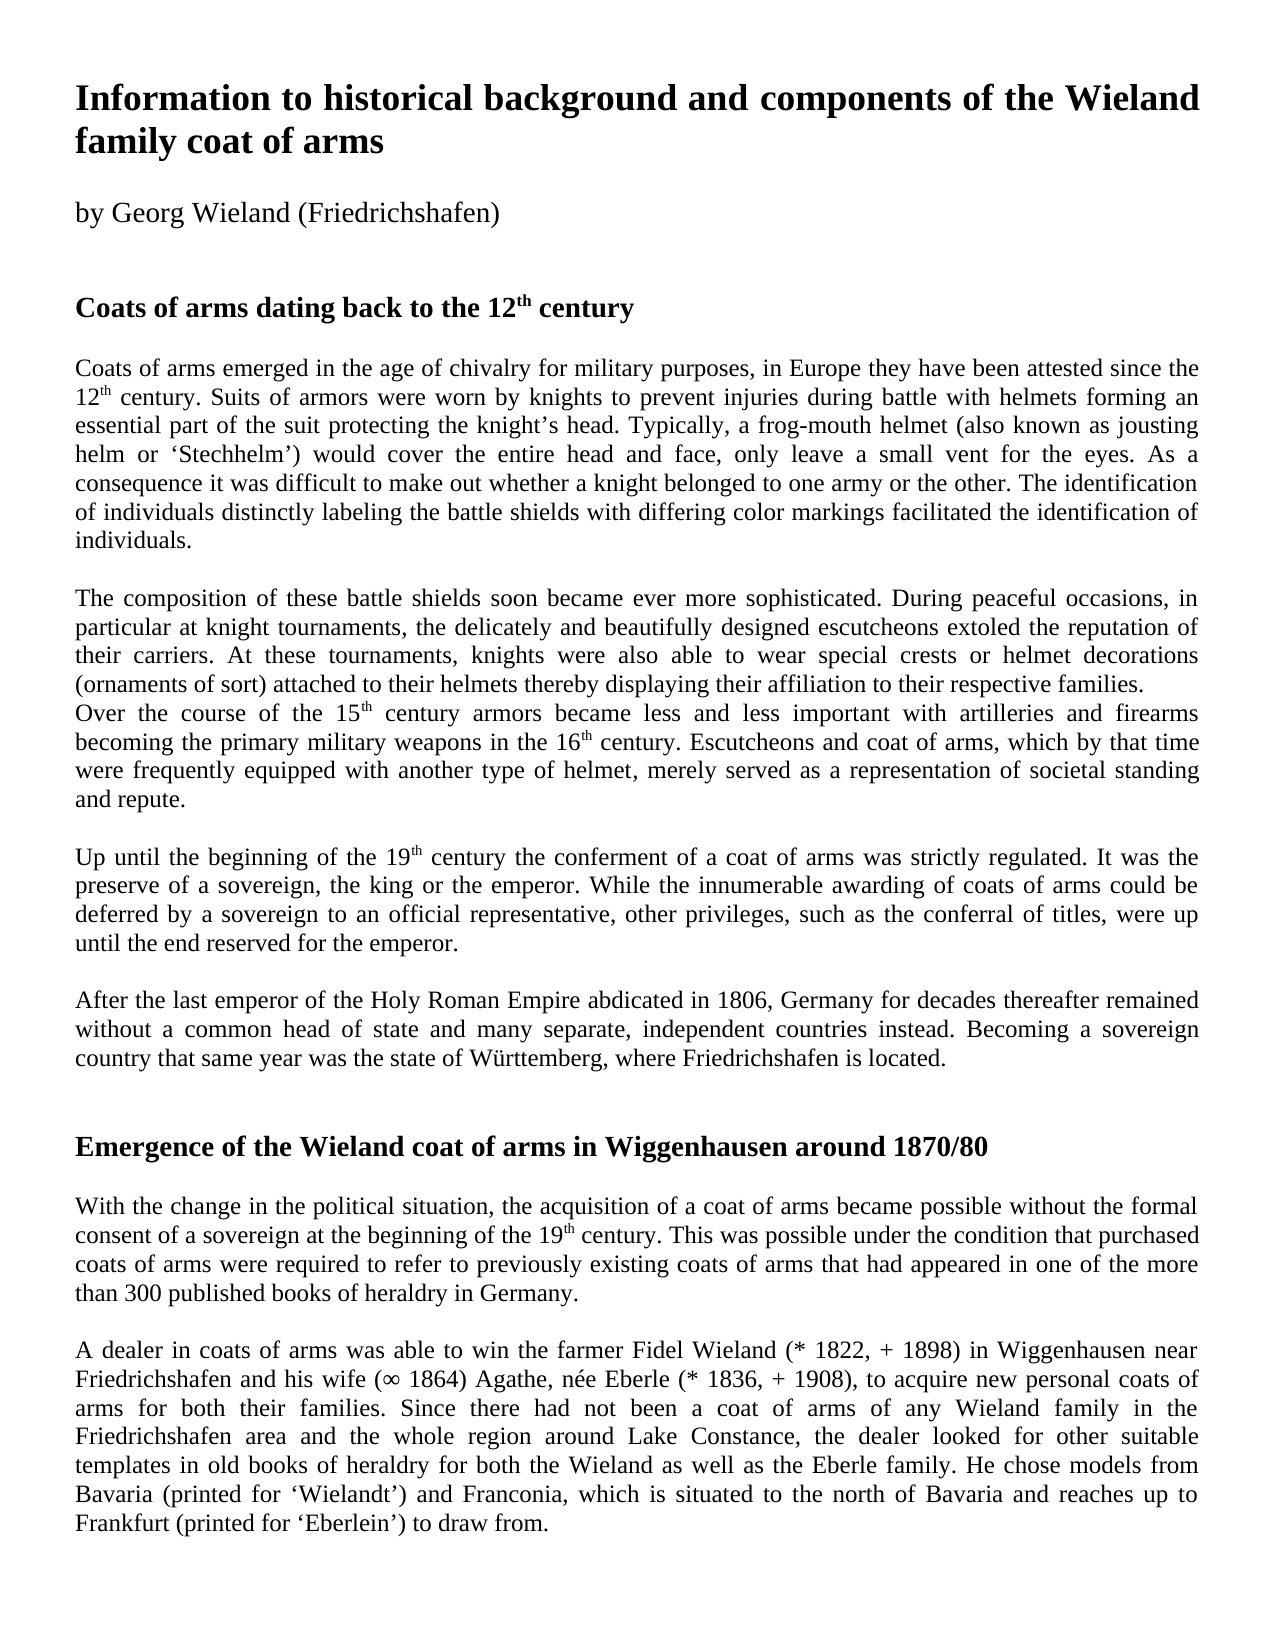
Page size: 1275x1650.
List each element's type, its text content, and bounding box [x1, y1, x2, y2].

text Information to historical background and components of the Wieland family coat of arms [75, 75, 1200, 161]
text Emergence of the Wieland coat of arms in Wiggenhausen around 1870/80 [75, 1129, 1200, 1163]
text After the last emperor of the Holy Roman Empire abdicated in 1806, Germany for decades thereafter remained without a common head of state and many separate, independent countries instead. Becoming a sovereign country that same year was the state of Württemberg, where Friedrichshafen is located. [75, 985, 1200, 1072]
text by Georg Wieland (Friedrichshafen) [75, 195, 1200, 228]
text Over the course of the 15th century armors became less and less important with artilleries and firearms becoming the primary military weapons in the 16th century. Escutcheons and coat of arms, which by that time were frequently equipped with another type of helmet, merely served as a representation of societal standing and repute. [75, 698, 1200, 813]
text With the change in the political situation, the acquisition of a coat of arms became possible without the formal consent of a sovereign at the beginning of the 19th century. This was possible under the condition that purchased coats of arms were required to refer to previously existing coats of arms that had appeared in one of the more than 300 published books of heraldry in Germany. [75, 1191, 1200, 1306]
text Up until the beginning of the 19th century the conferment of a coat of arms was strictly regulated. It was the preserve of a sovereign, the king or the emperor. While the innumerable awarding of coats of arms could be deferred by a sovereign to an official representative, other privileges, such as the conferral of titles, were up until the end reserved for the emperor. [75, 842, 1200, 957]
text Coats of arms emerged in the age of chivalry for military purposes, in Europe they have been attested since the 12th century. Suits of armors were worn by knights to prevent injuries during battle with helmets forming an essential part of the suit protecting the knight’s head. Typically, a frog-mouth helmet (also known as jousting helm or ‘Stechhelm’) would cover the entire head and face, only leave a small vent for the eyes. As a consequence it was difficult to make out whether a knight belonged to one army or the other. The identification of individuals distinctly labeling the battle shields with differing color markings facilitated the identification of individuals. [75, 353, 1200, 554]
text Coats of arms dating back to the 12th century [75, 291, 1200, 324]
text The composition of these battle shields soon became ever more sophisticated. During peaceful occasions, in particular at knight tournaments, the delicately and beautifully designed escutcheons extoled the reputation of their carriers. At these tournaments, knights were also able to wear special crests or helmet decorations (ornaments of sort) attached to their helmets thereby displaying their affiliation to their respective families. [75, 583, 1200, 698]
text A dealer in coats of arms was able to win the farmer Fidel Wieland (* 1822, + 1898) in Wiggenhausen near Friedrichshafen and his wife (∞ 1864) Agathe, née Eberle (* 1836, + 1908), to acquire new personal coats of arms for both their families. Since there had not been a coat of arms of any Wieland family in the Friedrichshafen area and the whole region around Lake Constance, the dealer looked for other suitable templates in old books of heraldry for both the Wieland as well as the Eberle family. He chose models from Bavaria (printed for ‘Wielandt’) and Franconia, which is situated to the north of Bavaria and reaches up to Frankfurt (printed for ‘Eberlein’) to draw from. [75, 1335, 1200, 1536]
